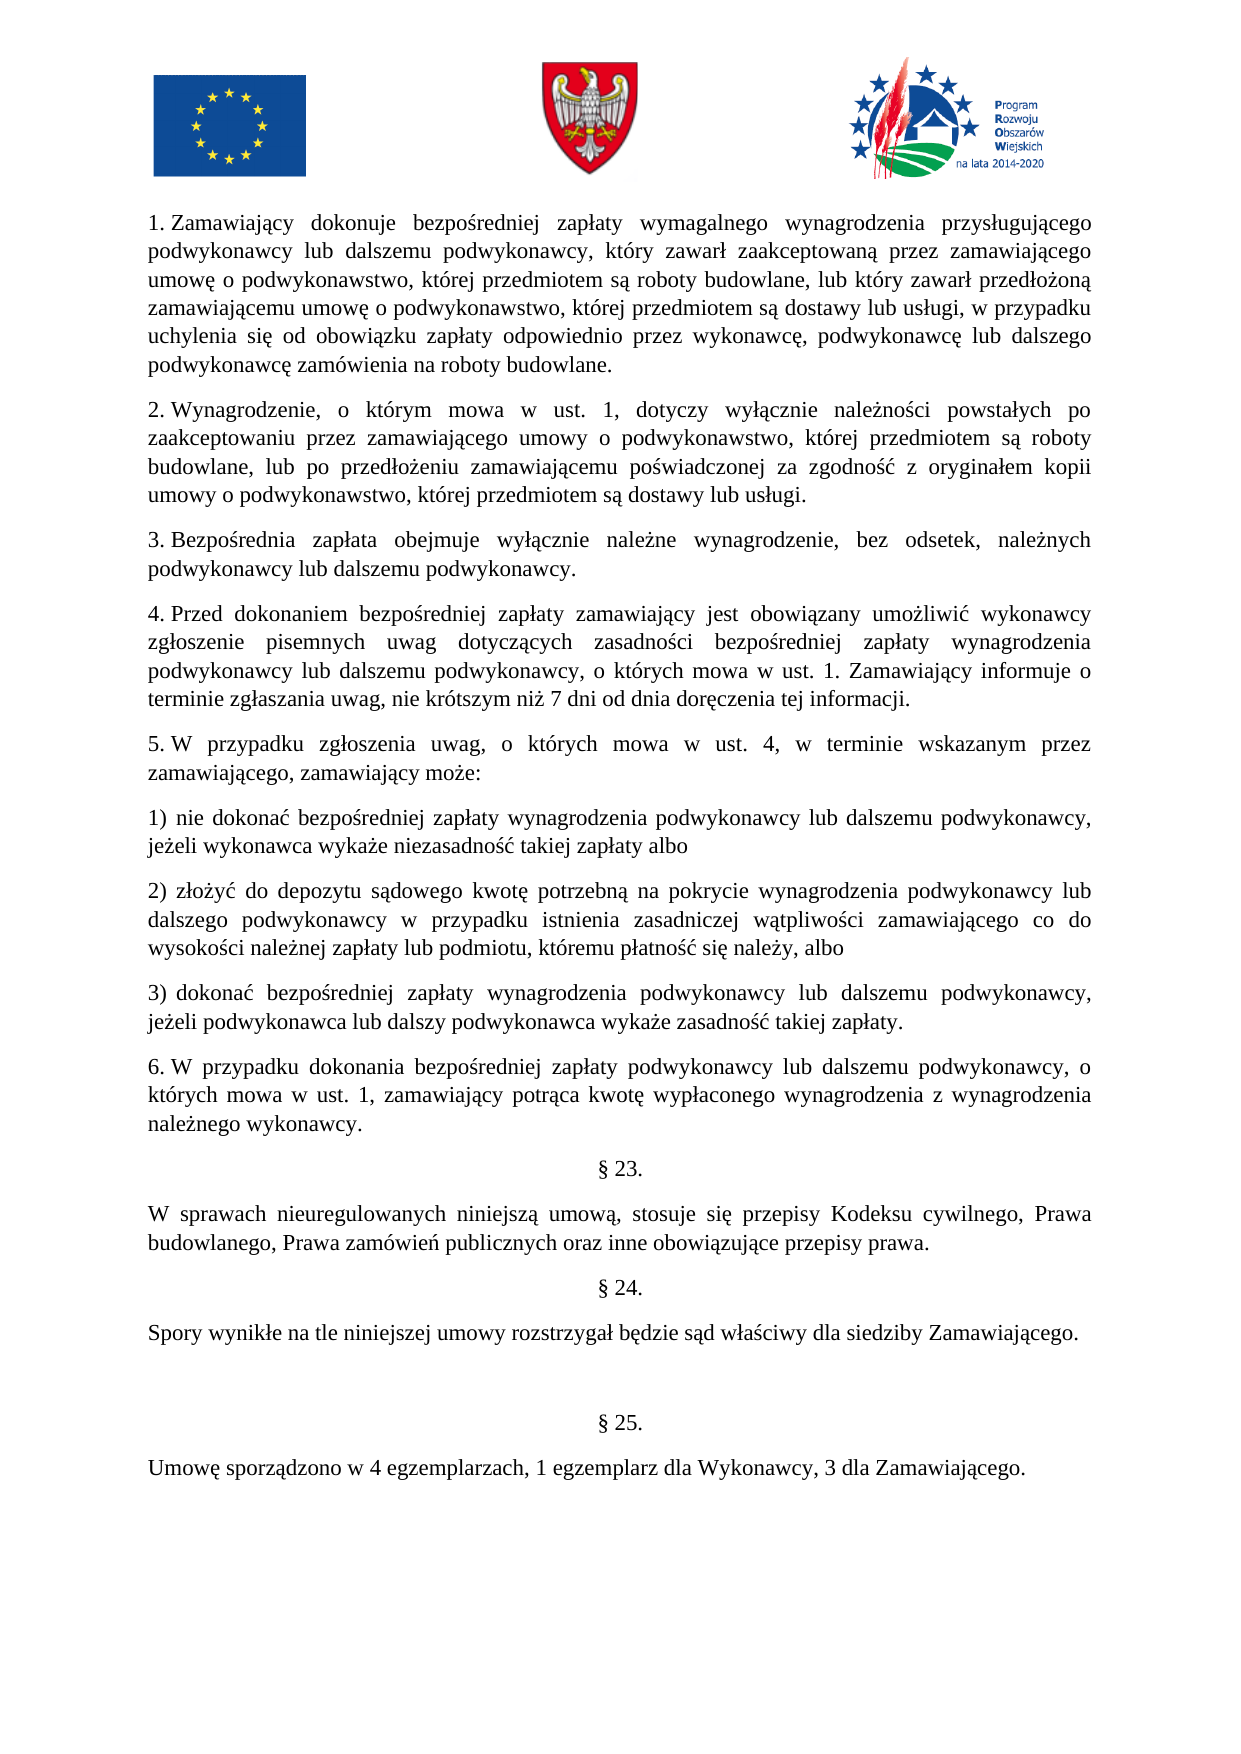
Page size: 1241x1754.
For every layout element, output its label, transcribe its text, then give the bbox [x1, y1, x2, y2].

text Umowę sporządzono w 4 egzemarzach, 1 egzemarz dla Wykonawcy, 3 dla Zamawiającego. [148, 1454, 1093, 1480]
text 2. Wynagrodzenie, o którym mowa w ust. 1, dotyczy wyłącznie należności powstałych po zaakceptowaniu przez zamawiającego umowy o podwykonawstwo, której przedmiotem są roboty budowlane, lub po przedłożeniu zamawiającemu poświadczonej za zgodność z oryginałem kopii umowy o podwykonawstwo, której przedmiotem są dostawy lub usługi. [148, 396, 1093, 508]
picture [836, 57, 1082, 179]
picture [153, 75, 307, 177]
text 3) dokonać bezpośredniej zapłaty wynagrodzenia podwykonawcy lub dalszemu podwykonawcy, jeżeli podwykonawca lub dalszy podwykonawca wykaże zasadność takiej zapłaty. [148, 979, 1093, 1034]
text W sprawach nieuregulowanych niniejszą umową, stosuje się przepisy Kodeksu cywilnego, Prawa budowlanego, Prawa zamówień publicznych oraz inne obowiązujące przepisy prawa. [148, 1200, 1093, 1255]
text § 25. [148, 1409, 1093, 1435]
text 1. Zamawiający dokonuje bezpośredniej zapłaty wymagalnego wynagrodzenia przysługującego podwykonawcy lub dalszemu podwykonawcy, który zawarł zaakceptowaną przez zamawiającego umowę o podwykonawstwo, której przedmiotem są roboty budowlane, lub który zawarł przedłożoną zamawiającemu umowę o podwykonawstwo, której przedmiotem są dostawy lub usługi, w przypadku uchylenia się od obowiązku zapłaty odpowiednio przez wykonawcę, podwykonawcę lub dalszego podwykonawcę zamówienia na roboty budowlane. [148, 209, 1093, 377]
text 6. W przypadku dokonania bezpośredniej zapłaty podwykonawcy lub dalszemu podwykonawcy, o których mowa w ust. 1, zamawiający potrąca kwotę wypłaconego wynagrodzenia z wynagrodzenia należnego wykonawcy. [148, 1053, 1093, 1136]
text 4. Przed dokonaniem bezpośredniej zapłaty zamawiający jest obowiązany umożliwić wykonawcy zgłoszenie pisemnych uwag dotyczących zasadności bezpośredniej zapłaty wynagrodzenia podwykonawcy lub dalszemu podwykonawcy, o których mowa w ust. 1. Zamawiający informuje o terminie zgłaszania uwag, nie krótszym niż 7 dni od dnia doręczenia tej informacji. [148, 600, 1093, 712]
text § 23. [148, 1155, 1093, 1181]
text 1) nie dokonać bezpośredniej zapłaty wynagrodzenia podwykonawcy lub dalszemu podwykonawcy, jeżeli wykonawca wykaże niezasadność takiej zapłaty albo [148, 804, 1093, 859]
text Spory wynikłe na tle niniejszej umowy rozstrzygał będzie sąd właściwy dla siedziby Zamawiającego. [148, 1319, 1093, 1345]
text 5. W przypadku zgłoszenia uwag, o których mowa w ust. 4, w terminie wskazanym przez zamawiającego, zamawiający może: [148, 730, 1093, 785]
picture [540, 62, 641, 183]
text § 24. [148, 1274, 1093, 1300]
text 3. Bezpośrednia zapłata obejmuje wyłącznie należne wynagrodzenie, bez odsetek, należnych podwykonawcy lub dalszemu podwykonawcy. [148, 526, 1093, 581]
text 2) złożyć do depozytu sądowego kwotę potrzebną na pokrycie wynagrodzenia podwykonawcy lub dalszego podwykonawcy w przypadku istnienia zasadniczej wątiwości zamawiającego co do wysokości należnej zapłaty lub podmiotu, któremu płatność się należy, albo [148, 877, 1093, 961]
